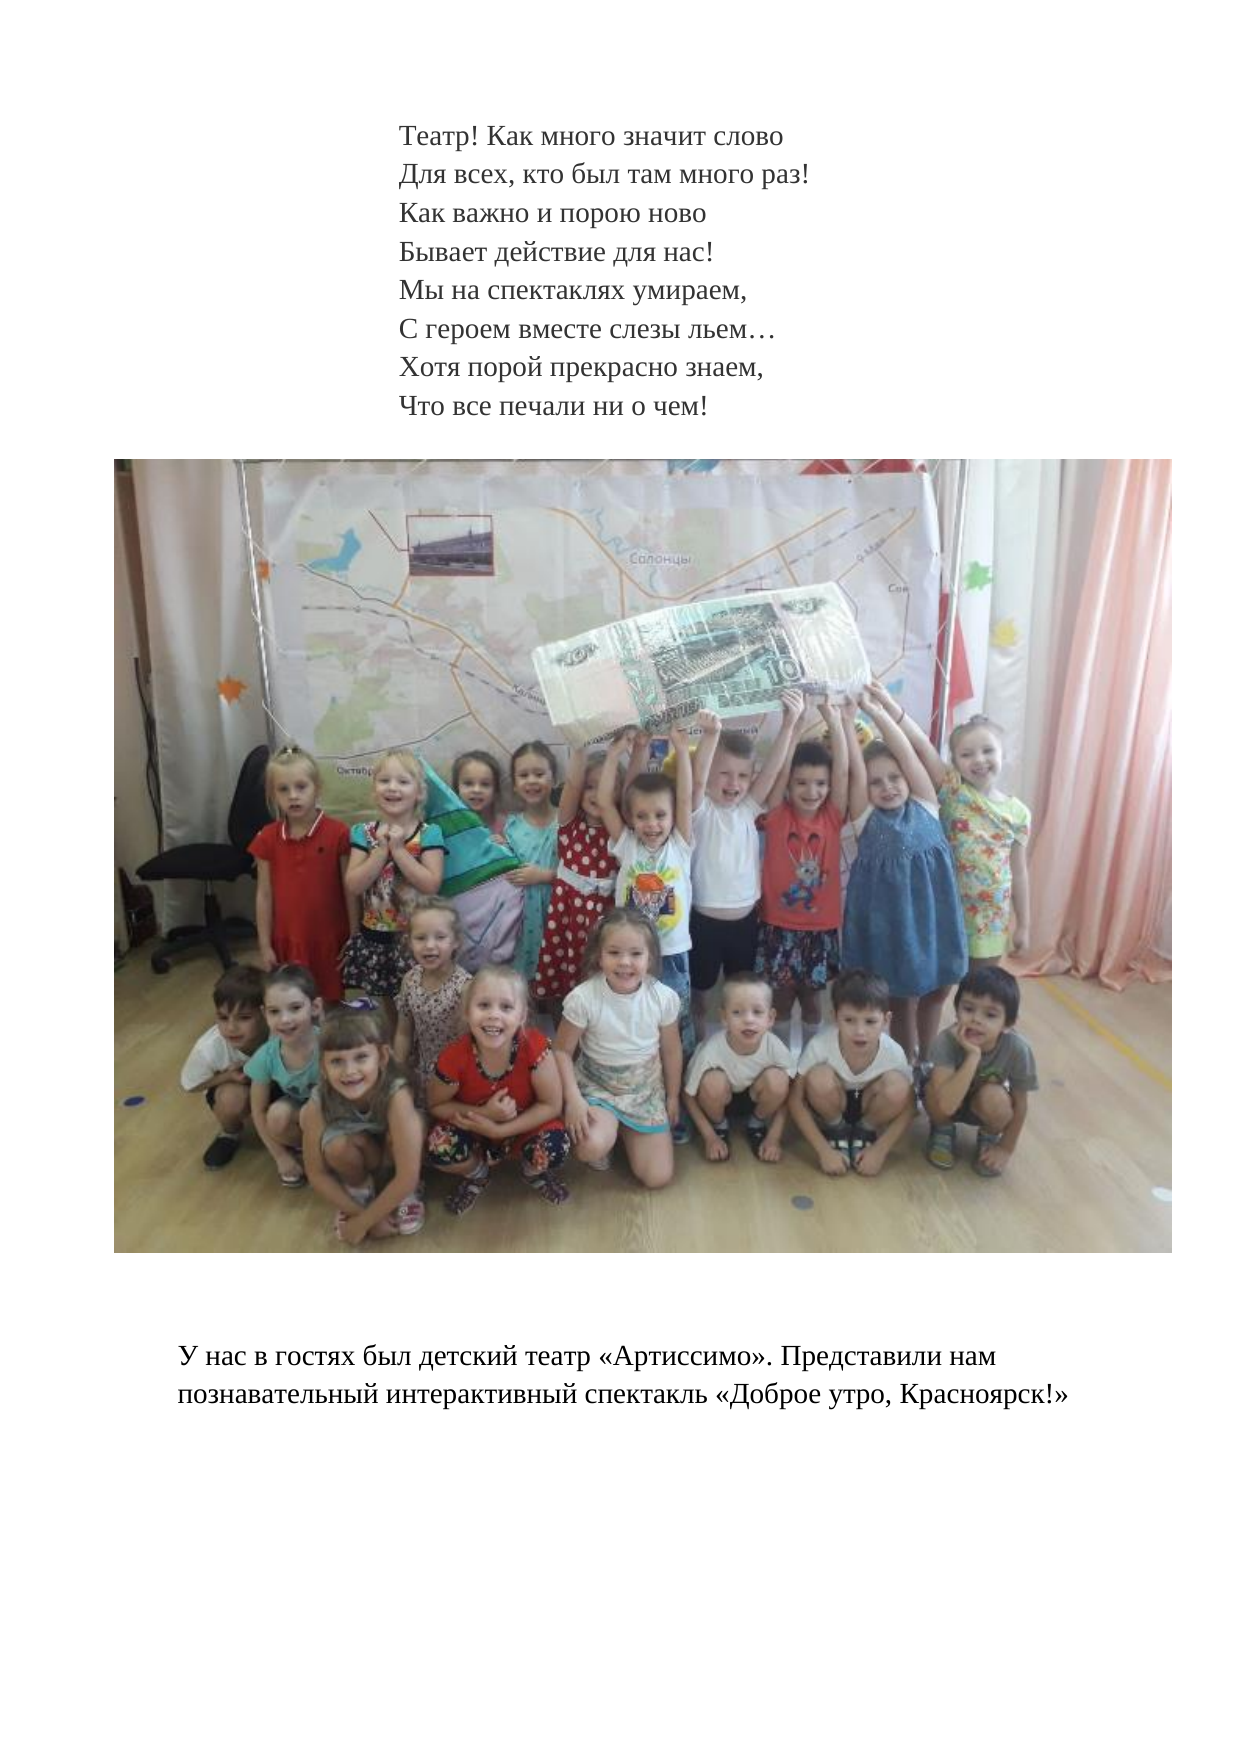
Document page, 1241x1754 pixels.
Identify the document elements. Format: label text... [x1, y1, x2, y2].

text У нас в гостях был детский театр «Артиссимо». Представили нам познавательный интерактивный спектакль «Доброе утро, Красноярск!» [177, 1338, 1152, 1410]
picture [114, 459, 1172, 1253]
text Театр! Как много значит слово Для всех, кто был там много раз! Как важно и порою ново Бывает действие для нас! Мы на спектаклях умираем, С героем вместе слезы льем… Хотя порой прекрасно знаем, Что все печали ни о чем! [398, 118, 1152, 421]
